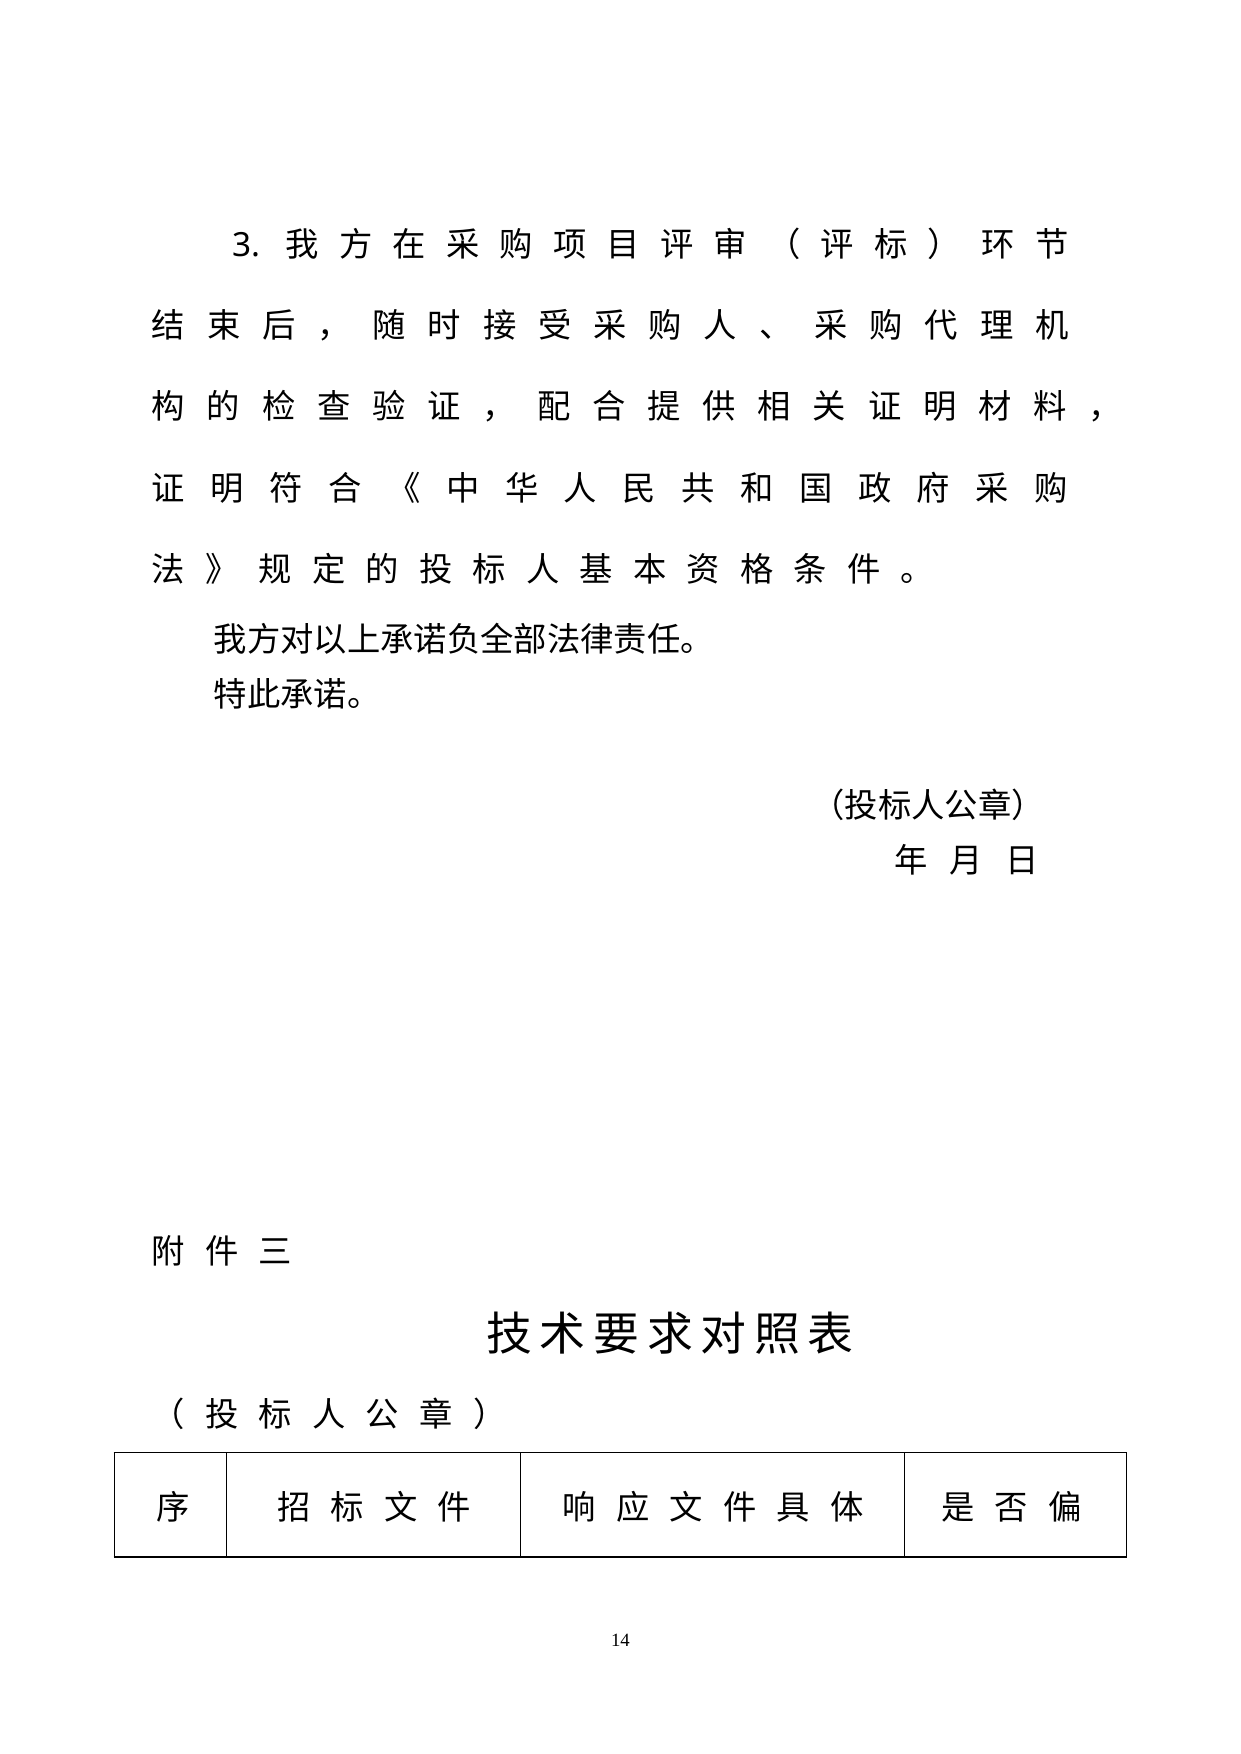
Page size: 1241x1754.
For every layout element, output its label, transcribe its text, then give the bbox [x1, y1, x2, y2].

table_header 响应文件具体响应情况 [521, 1453, 904, 1556]
text 我方对以上承诺负全部法律责任。 [152, 607, 1088, 663]
text 附件三 [152, 1208, 1088, 1290]
table_header 是否偏离（正或负或无） [905, 1453, 1126, 1556]
text （投标人公章） [152, 1371, 1088, 1452]
text 年 月 日 [152, 828, 1038, 883]
text 特此承诺。 [152, 663, 1088, 718]
text （投标人公章） [152, 773, 1044, 828]
text 3.我方在采购项目评审（评标）环节结束后，随时接受采购人、采购代理机构的检查验证，配合提供相关证明材料，证明符合《中华人民共和国政府采购法》规定的投标人基本资格条件。 [152, 201, 1088, 607]
table_header 招标文件详细要求 [227, 1453, 520, 1556]
text 技术要求对照表 [152, 1290, 1088, 1371]
table_header 序号 [115, 1453, 226, 1556]
